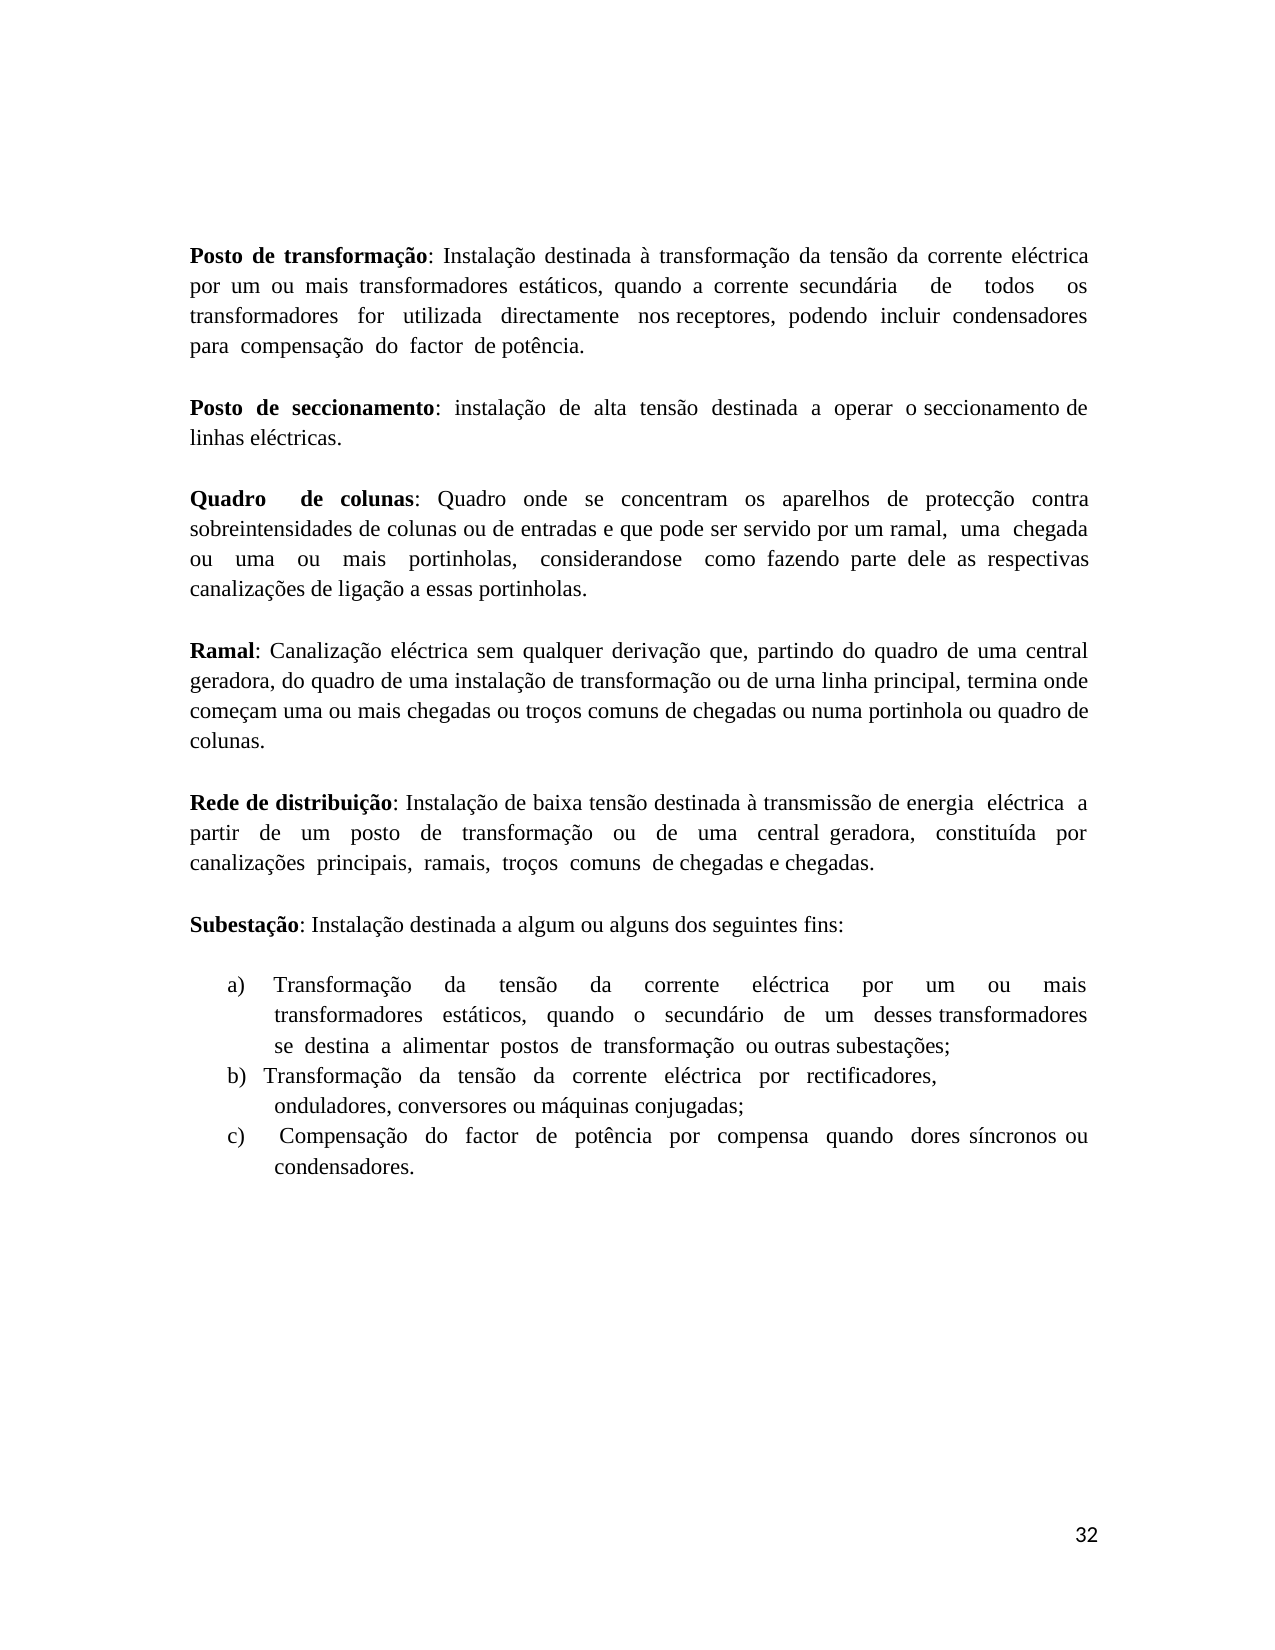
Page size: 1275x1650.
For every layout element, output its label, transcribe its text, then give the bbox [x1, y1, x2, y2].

text Posto de transformação: Instalação destinada à transformação da tensão da corrente eléctrica por um ou mais transformadores estáticos, quando a corrente secundária de todos os transformadores for utilizada directamente nos receptores, podendo incluir condensadores para compensação do factor de potência. [189, 242, 1090, 359]
text Quadro de colunas: Quadro onde se concentram os aparelhos de protecção contra sobreintensidades de colunas ou de entradas e que pode ser servido por um ramal, uma chegada ou uma ou mais portinholas, considerandose como fazendo parte dele as respectivas canalizações de ligação a essas portinholas. [189, 485, 1090, 602]
text Rede de distribuição: Instalação de baixa tensão destinada à transmissão de energia eléctrica a partir de um posto de transformação ou de uma central geradora, constituída por canalizações principais, ramais, troços comuns de chegadas e chegadas. [189, 789, 1090, 876]
text c) Compensação do factor de potência por compensa quando dores síncronos ou condensadores. [227, 1122, 1090, 1179]
text b) Transformação da tensão da corrente eléctrica por rectificadores, [227, 1062, 1098, 1088]
text onduladores, conversores ou máquinas conjugadas; [274, 1092, 1098, 1119]
text Subestação: Instalação destinada a algum ou alguns dos seguintes fins: [189, 911, 1012, 937]
text Posto de seccionamento: instalação de alta tensão destinada a operar o seccionamento de linhas eléctricas. [189, 394, 1090, 450]
text Ramal: Canalização eléctrica sem qualquer derivação que, partindo do quadro de uma central geradora, do quadro de uma instalação de transformação ou de urna linha principal, termina onde começam uma ou mais chegadas ou troços comuns de chegadas ou numa portinhola ou quadro de colunas. [189, 637, 1090, 754]
text a) Transformação da tensão da corrente eléctrica por um ou mais transformadores estáticos, quando o secundário de um desses transformadores se destina a alimentar postos de transformação ou outras subestações; [227, 971, 1090, 1058]
